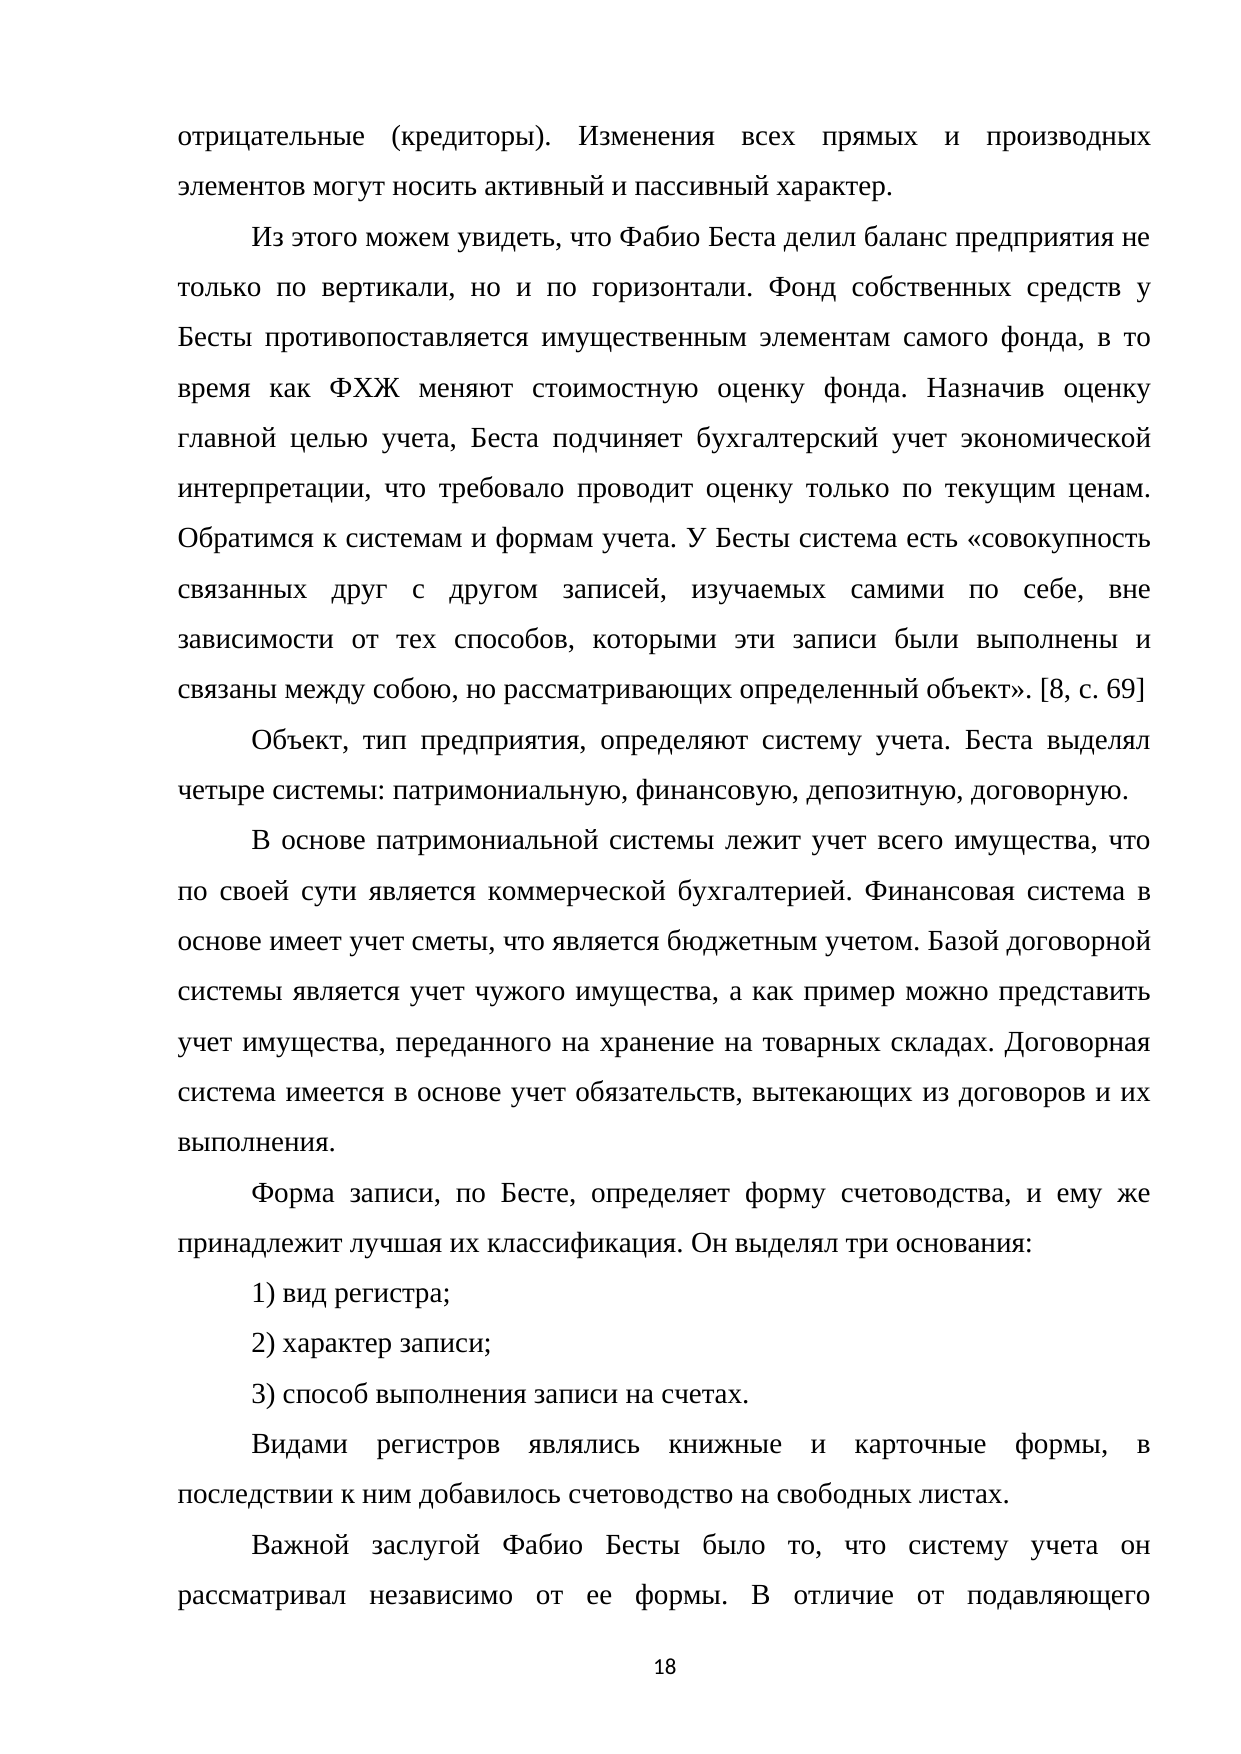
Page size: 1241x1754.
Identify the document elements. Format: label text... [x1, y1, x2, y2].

text 2) характер записи; [177, 1326, 1152, 1359]
text 3) способ выполнения записи на счетах. [177, 1376, 1152, 1409]
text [177, 1527, 1152, 1611]
text Видами регистров являлись книжные и карточные формы, в последствии к ним добавилось счетоводство на свободных листах. [177, 1426, 1152, 1510]
text Форма записи, по Бесте, определяет форму счетоводства, и ему же принадлежит лучшая их классификация. Он выделял три основания: [177, 1175, 1152, 1258]
text В основе патримониальной системы лежит учет всего имущества, что по своей сути является коммерческой бухгалтерией. Финансовая система в основе имеет учет сметы, что является бюджетным учетом. Базой договорной системы является учет чужого имущества, а как пример можно представить учет имущества, переданного на хранение на товарных складах. Договорная система имеется в основе учет обязательств, вытекающих из договоров и их выполнения. [177, 822, 1152, 1158]
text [177, 118, 1152, 202]
text Объект, тип предприятия, определяют систему учета. Беста выделял четыре системы: патримониальную, финансовую, депозитную, договорную. [177, 722, 1152, 806]
text 1) вид регистра; [177, 1275, 1152, 1309]
text Из этого можем увидеть, что Фабио Беста делил баланс предприятия не только по вертикали, но и по горизонтали. Фонд собственных средств у Бесты противопоставляется имущественным элементам самого фонда, в то время как ФХЖ меняют стоимостную оценку фонда. Назначив оценку главной целью учета, Беста подчиняет бухгалтерский учет экономической интерпретации, что требовало проводит оценку только по текущим ценам. Обратимся к системам и формам учета. У Бесты система есть «совокупность связанных друг с другом записей, изучаемых самими по себе, вне зависимости от тех способов, которыми эти записи были выполнены и связаны между собою, но рассматривающих определенный объект». [8, c. 69] [177, 219, 1152, 705]
